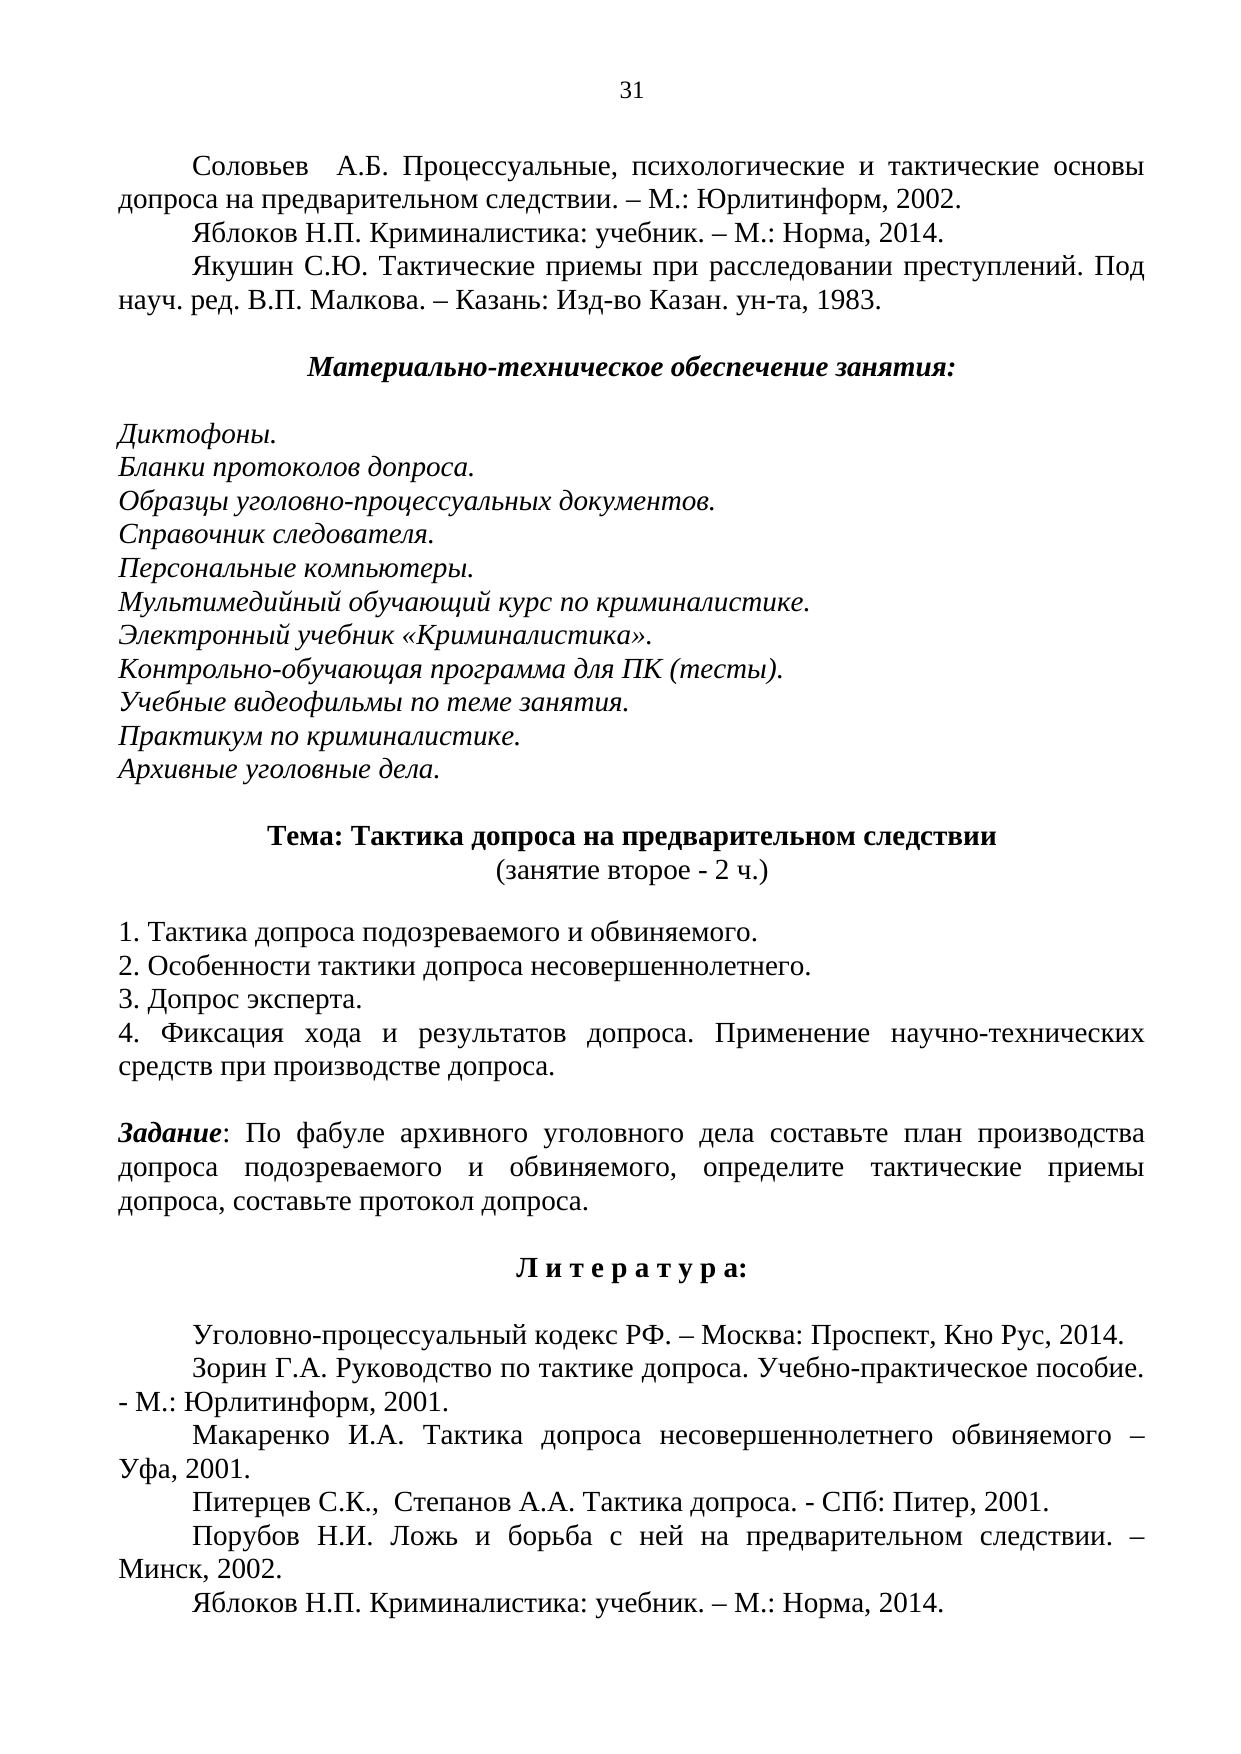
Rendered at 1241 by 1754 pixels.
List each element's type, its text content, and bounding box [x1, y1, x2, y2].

text Архивные уголовные дела. [118, 751, 1146, 785]
text Контрольно-обучающая программа для ПК (тесты). [118, 651, 1146, 684]
text Питерцев С.К., Степанов А.А. Тактика допроса. - СПб: Питер, 2001. [118, 1484, 1146, 1518]
text Задание: По фабуле архивного уголовного дела составьте план производства допроса подозреваемого и обвиняемого, определите тактические приемы допроса, составьте протокол допроса. [118, 1116, 1146, 1216]
text Яблоков Н.П. Криминалистика: учебник. – М.: Норма, 2014. [118, 215, 1146, 248]
text Диктофоны. [118, 416, 1146, 449]
text Учебные видеофильмы по теме занятия. [118, 684, 1146, 718]
text Бланки протоколов допроса. [118, 449, 1146, 483]
text Материально-техническое обеспечение занятия: [118, 349, 1146, 382]
text Персональные компьютеры. [118, 550, 1146, 584]
text Практикум по криминалистике. [118, 718, 1146, 751]
text 2. Особенности тактики допроса несовершеннолетнего. [118, 948, 1146, 981]
text Мультимедийный обучающий курс по криминалистике. [118, 584, 1146, 617]
text 1. Тактика допроса подозреваемого и обвиняемого. [118, 914, 1146, 948]
text Макаренко И.А. Тактика допроса несовершеннолетнего обвиняемого – Уфа, 2001. [118, 1417, 1146, 1484]
text Тема: Тактика допроса на предварительном следствии [118, 818, 1146, 852]
text Зорин Г.А. Руководство по тактике допроса. Учебно-практическое пособие. - М.: Юрлитинформ, 2001. [118, 1350, 1146, 1417]
text Якушин С.Ю. Тактические приемы при расследовании преступлений. Под науч. ред. В.П. Малкова. – Казань: Изд-во Казан. ун-та, 1983. [118, 248, 1146, 315]
text Соловьев А.Б. Процессуальные, психологические и тактические основы допроса на предварительном следствии. – М.: Юрлитинформ, 2002. [118, 148, 1146, 215]
text Образцы уголовно-процессуальных документов. [118, 483, 1146, 517]
text Порубов Н.И. Ложь и борьба с ней на предварительном следствии. – Минск, 2002. [118, 1518, 1146, 1585]
text 4. Фиксация хода и результатов допроса. Применение научно-технических средств при производстве допроса. [118, 1015, 1146, 1082]
text Л и т е р а т у р а: [118, 1250, 1146, 1283]
text 3. Допрос эксперта. [118, 981, 1146, 1015]
text Уголовно-процессуальный кодекс РФ. – Москва: Проспект, Кно Рус, 2014. [118, 1317, 1146, 1350]
text Справочник следователя. [118, 517, 1146, 550]
text (занятие второе - 2 ч.) [118, 852, 1146, 886]
text Яблоков Н.П. Криминалистика: учебник. – М.: Норма, 2014. [118, 1585, 1146, 1619]
text Электронный учебник «Криминалистика». [118, 617, 1146, 651]
